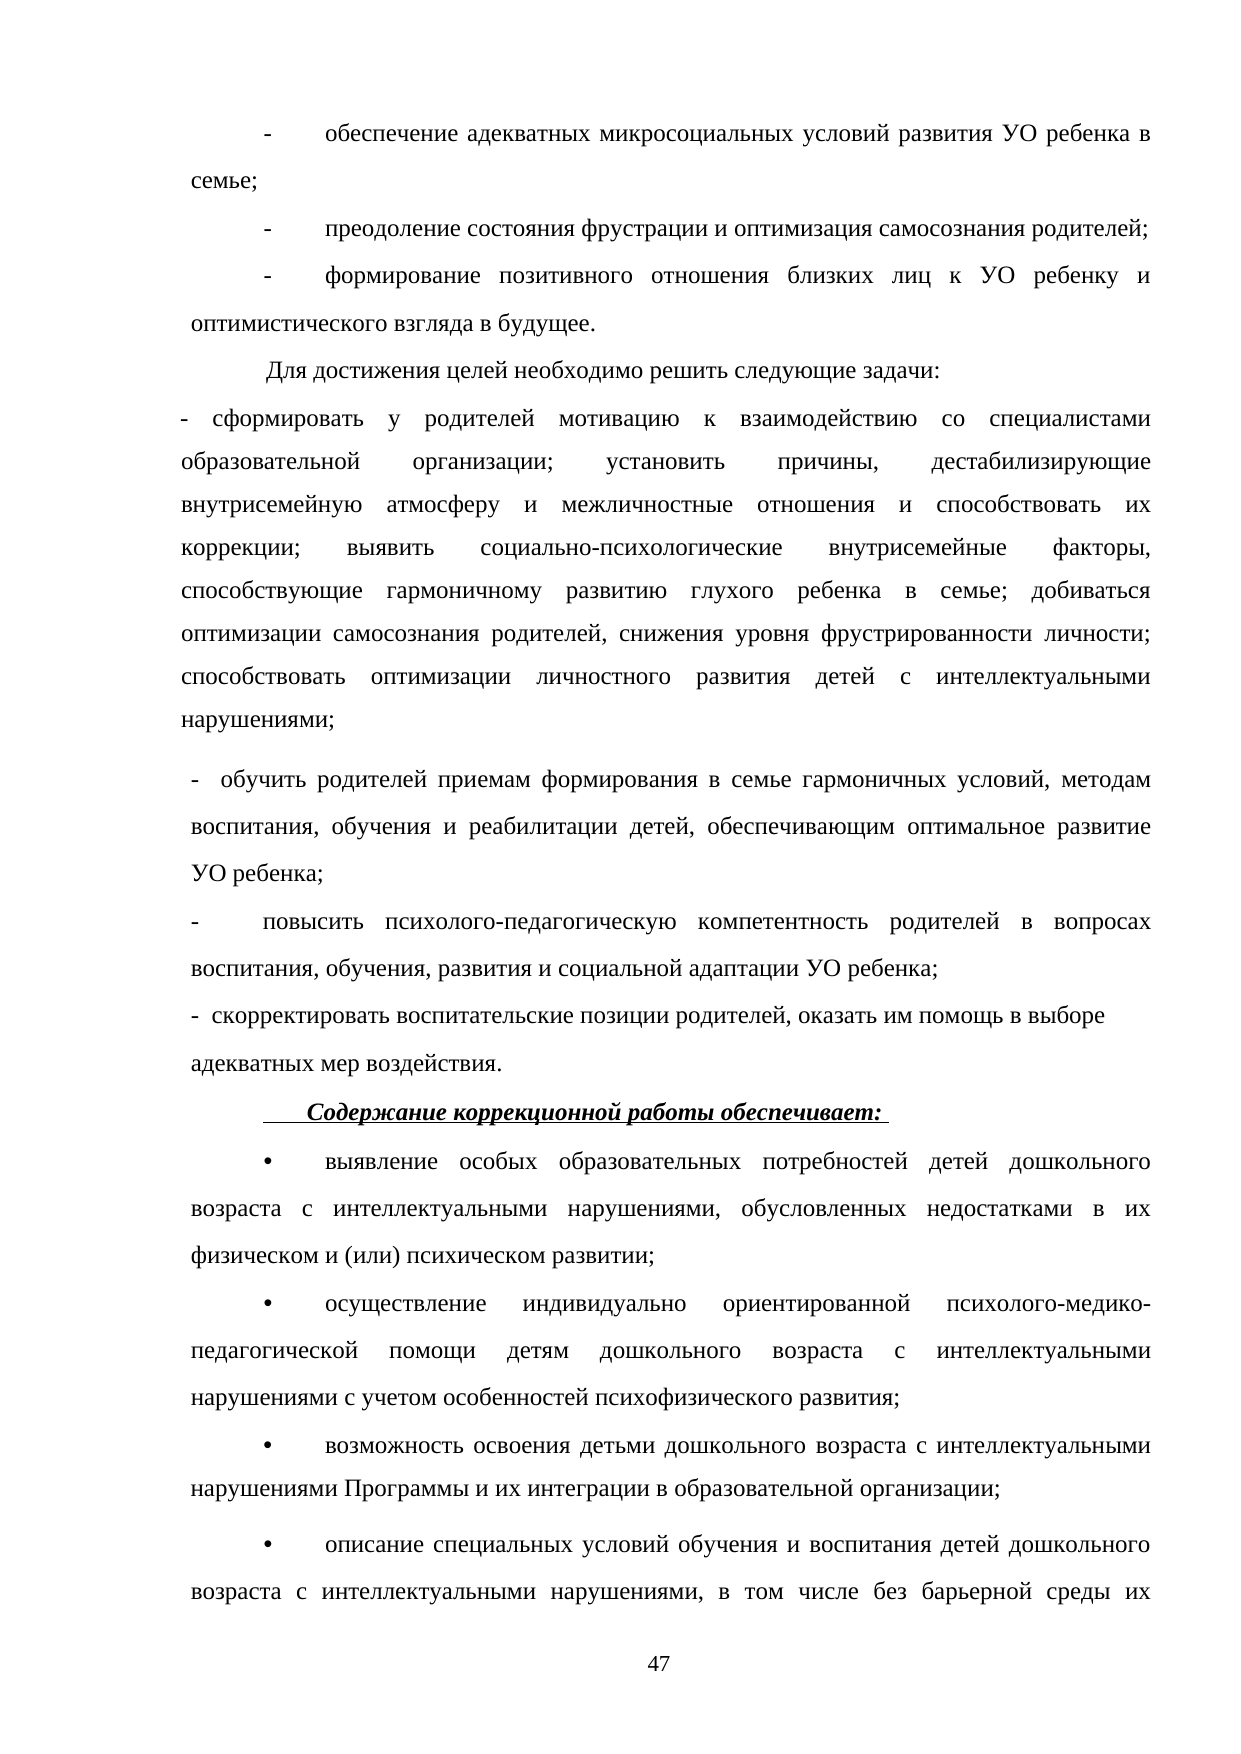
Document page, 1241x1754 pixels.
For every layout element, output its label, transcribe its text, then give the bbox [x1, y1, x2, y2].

text адекватных мер воздействия. [191, 1048, 1152, 1077]
list преодоление состояния фрустрации и оптимизация самосознания родителей; [191, 213, 1152, 241]
list формирование позитивного отношения близких лиц к УО ребенку и оптимистического взгляда в будущее. [191, 261, 1152, 336]
text - обучить родителей приемам формирования в семье гармоничных условий, методам воспитания, обучения и реабилитации детей, обеспечивающим оптимальное развитие УО ребенка; [191, 764, 1152, 887]
text - скорректировать воспитательские позиции родителей, оказать им помощь в выборе [191, 1001, 1152, 1029]
text Для достижения целей необходимо решить следующие задачи: [266, 355, 1152, 384]
list выявление особых образовательных потребностей детей дошкольного возраста с интеллектуальными нарушениями, обусловленных недостатками в их физическом и (или) психическом развитии; [191, 1146, 1152, 1269]
text Содержание коррекционной работы обеспечивает: [263, 1097, 1152, 1125]
text - сформировать у родителей мотивацию к взаимодействию со специалистами образовательной организации; установить причины, дестабилизирующие внутрисемейную атмосферу и межличностные отношения и способствовать их коррекции; выявить социально-психологические внутрисемейные факторы, способствующие гармоничному развитию глухого ребенка в семье; добиваться оптимизации самосознания родителей, снижения уровня фрустрированности личности; способствовать оптимизации личностного развития детей с интеллектуальными нарушениями; [180, 403, 1152, 733]
list возможность освоения детьми дошкольного возраста с интеллектуальными нарушениями Программы и их интеграции в образовательной организации; [190, 1430, 1152, 1502]
list обеспечение адекватных микросоциальных условий развития УО ребенка в семье; [191, 118, 1152, 194]
list осуществление индивидуально ориентированной психолого-медико-педагогической помощи детям дошкольного возраста с интеллектуальными нарушениями с учетом особенностей психофизического развития; [191, 1288, 1152, 1411]
text - повысить психолого-педагогическую компетентность родителей в вопросах воспитания, обучения, развития и социальной адаптации УО ребенка; [191, 906, 1152, 982]
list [191, 1528, 1152, 1604]
